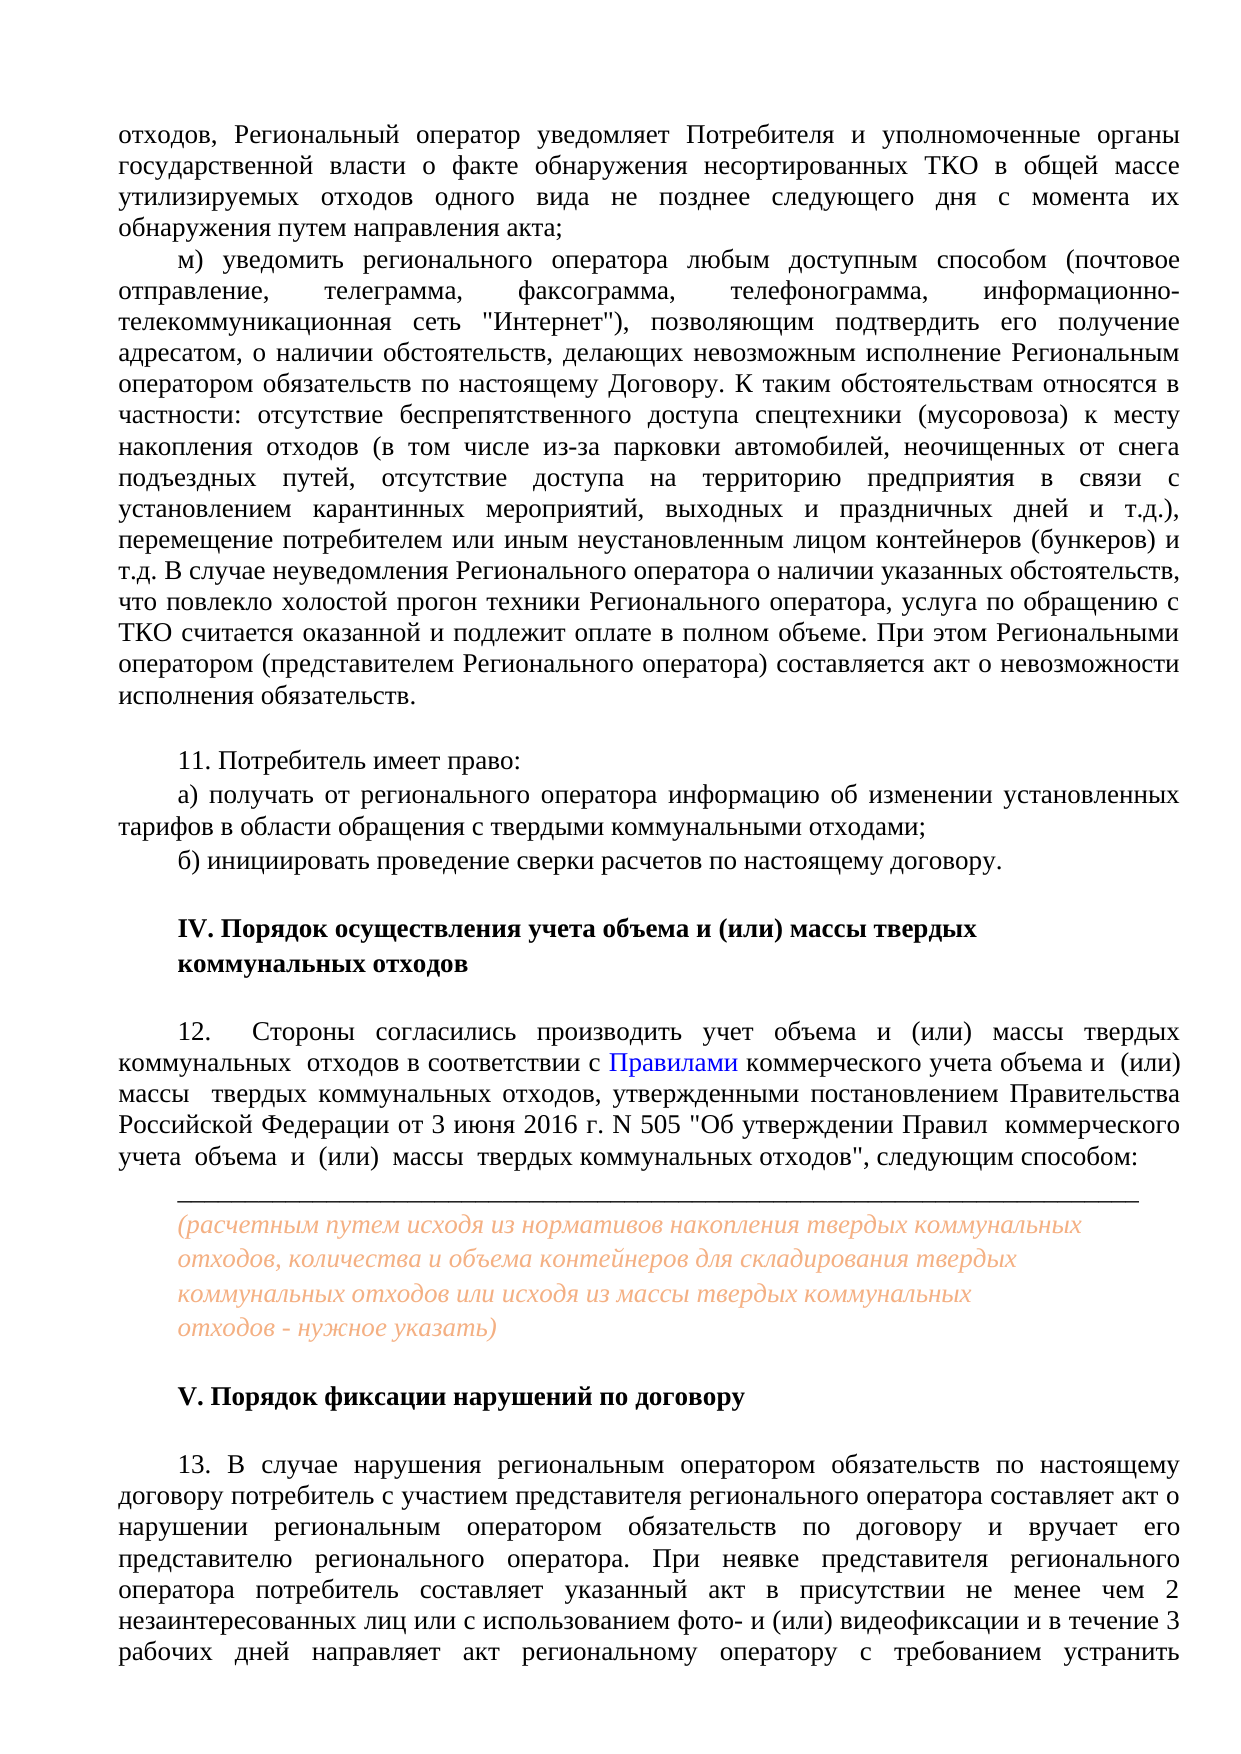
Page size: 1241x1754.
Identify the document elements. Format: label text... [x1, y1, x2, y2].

text отходов, количества и объема контейнеров для складирования твердых [118, 1243, 1181, 1274]
text IV. Порядок осуществления учета объема и (или) массы твердых [118, 912, 1181, 943]
text отходов - нужное указать) [118, 1311, 1181, 1342]
text б) инициировать проведение сверки расчетов по настоящему договору. [118, 844, 1181, 875]
text коммунальных отходов [118, 947, 1181, 978]
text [118, 118, 1181, 243]
text (расчетным путем исходя из нормативов накопления твердых коммунальных [118, 1208, 1181, 1239]
text 11. Потребитель имеет право: [118, 744, 1181, 775]
text 12. Стороны согласились производить учет объема и (или) массы твердых коммунальных отходов в соответствии с Правилами коммерческого учета объема и (или) массы твердых коммунальных отходов, утвержденными постановлением Правительства Российской Федерации от 3 июня 2016 г. N 505 "Об утверждении Правил коммерческого учета объема и (или) массы твердых коммунальных отходов", следующим способом: [118, 1015, 1181, 1171]
text V. Порядок фиксации нарушений по договору [118, 1380, 1181, 1411]
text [118, 1448, 1181, 1666]
text а) получать от регионального оператора информацию об изменении установленных тарифов в области обращения с твердыми коммунальными отходами; [118, 778, 1181, 841]
text м) уведомить регионального оператора любым доступным способом (почтовое отправление, телеграмма, факсограмма, телефонограмма, информационно-телекоммуникационная сеть "Интернет"), позволяющим подтвердить его получение адресатом, о наличии обстоятельств, делающих невозможным исполнение Региональным оператором обязательств по настоящему Договору. К таким обстоятельствам относятся в частности: отсутствие беспрепятственного доступа спецтехники (мусоровоза) к месту накопления отходов (в том числе из-за парковки автомобилей, неочищенных от снега подъездных путей, отсутствие доступа на территорию предприятия в связи с установлением карантинных мероприятий, выходных и праздничных дней и т.д.), перемещение потребителем или иным неустановленным лицом контейнеров (бункеров) и т.д. В случае неуведомления Регионального оператора о наличии указанных обстоятельств, что повлекло холостой прогон техники Регионального оператора, услуга по обращению с ТКО считается оказанной и подлежит оплате в полном объеме. При этом Региональными оператором (представителем Регионального оператора) составляется акт о невозможности исполнения обязательств. [118, 243, 1181, 710]
text _______________________________________________________________________ [118, 1174, 1181, 1205]
text коммунальных отходов или исходя из массы твердых коммунальных [118, 1277, 1181, 1308]
